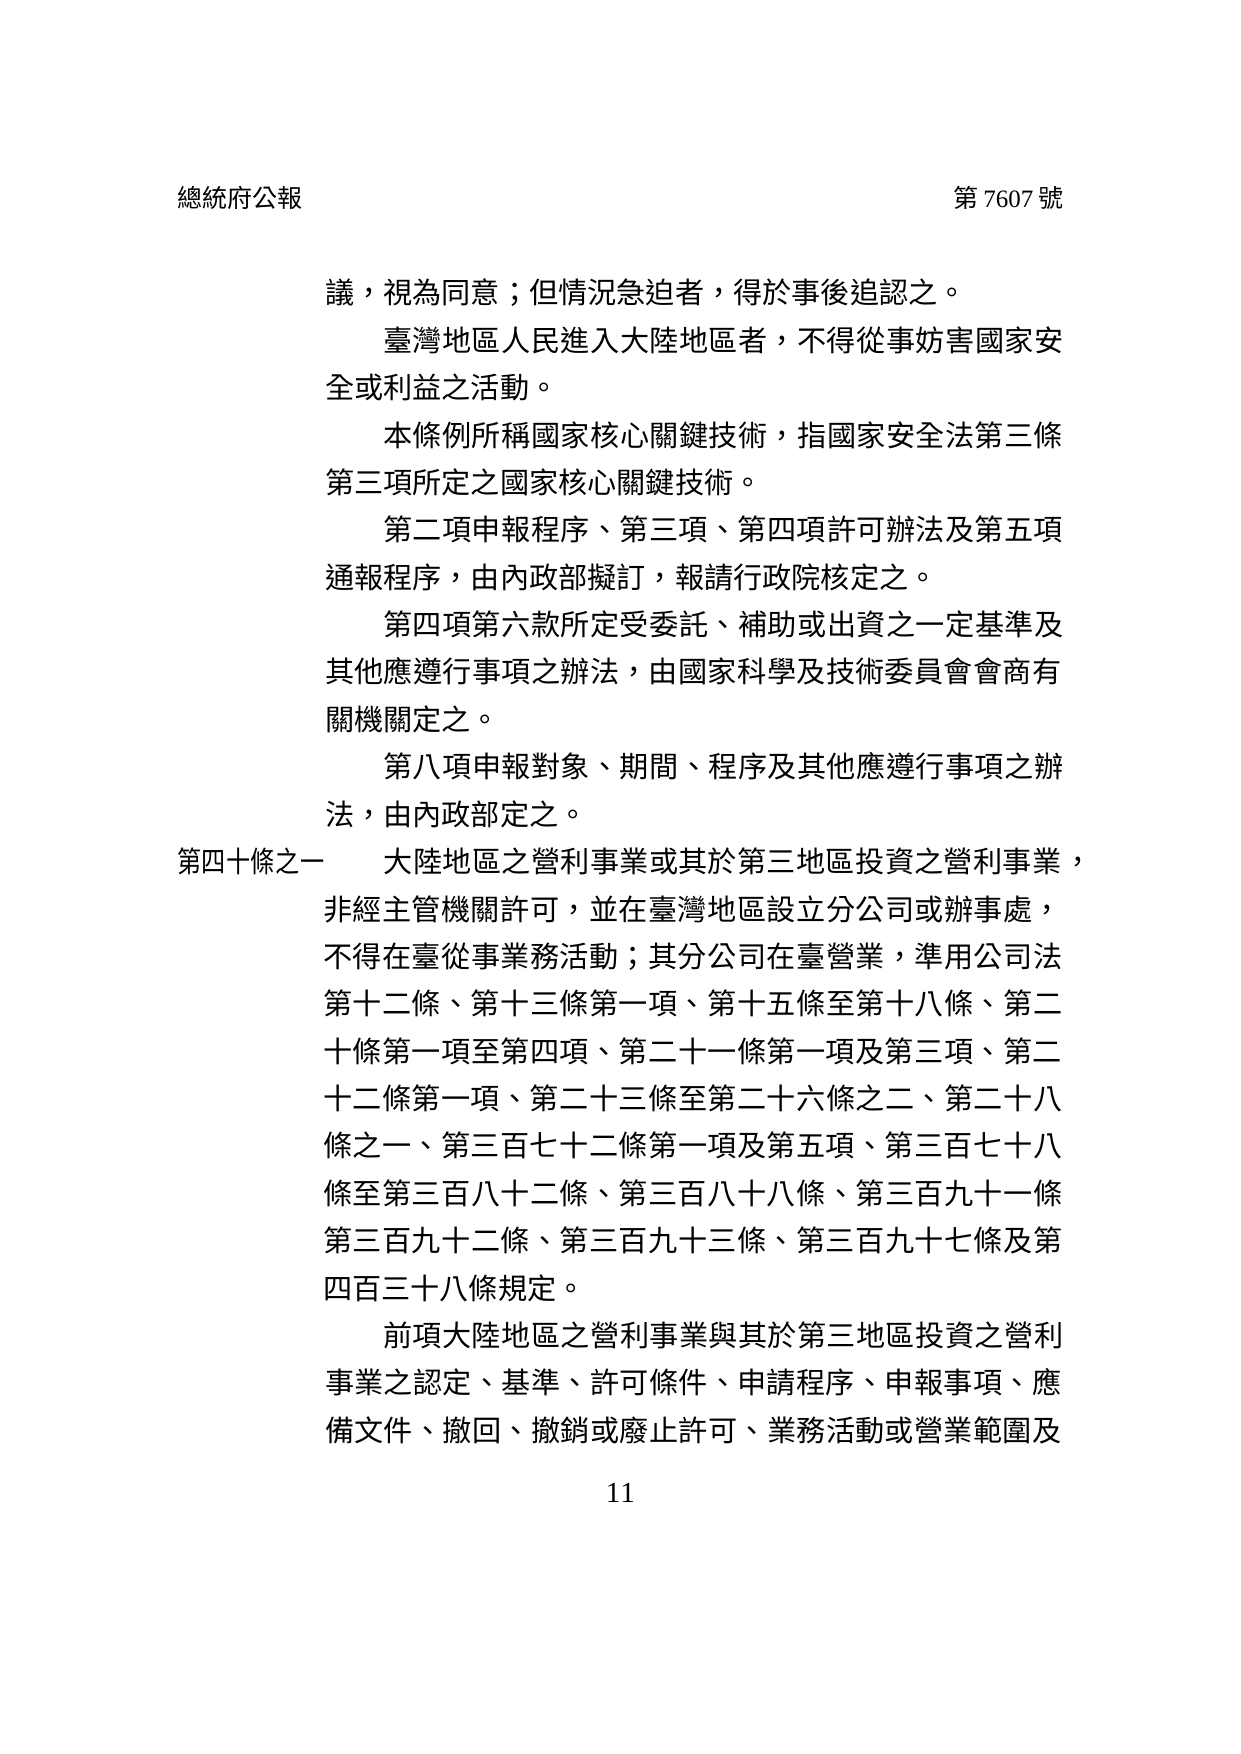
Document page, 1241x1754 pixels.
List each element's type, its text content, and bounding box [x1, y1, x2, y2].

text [325, 266, 1063, 313]
text 臺灣地區人民進入大陸地區者，不得從事妨害國家安全或利益之活動。 [325, 313, 1063, 408]
text 第二項申報程序、第三項、第四項許可辦法及第五項通報程序，由內政部擬訂，報請行政院核定之。 [325, 503, 1063, 598]
text 本條例所稱國家核心關鍵技術，指國家安全法第三條第三項所定之國家核心關鍵技術。 [325, 408, 1063, 503]
text 第四十條之一 大陸地區之營利事業或其於第三地區投資之營利事業，非經主管機關許可，並在臺灣地區設立分公司或辦事處，不得在臺從事業務活動；其分公司在臺營業，準用公司法第十二條、第十三條第一項、第十五條至第十八條、第二十條第一項至第四項、第二十一條第一項及第三項、第二十二條第一項、第二十三條至第二十六條之二、第二十八條之一、第三百七十二條第一項及第五項、第三百七十八條至第三百八十二條、第三百八十八條、第三百九十一條、第三百九十二條、第三百九十三條、第三百九十七條及第四百三十八條規定。 [177, 834, 1063, 1308]
text 第八項申報對象、期間、程序及其他應遵行事項之辦法，由內政部定之。 [325, 740, 1063, 834]
text 第四項第六款所定受委託、補助或出資之一定基準及其他應遵行事項之辦法，由國家科學及技術委員會會商有關機關定之。 [325, 598, 1063, 740]
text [325, 1308, 1063, 1451]
